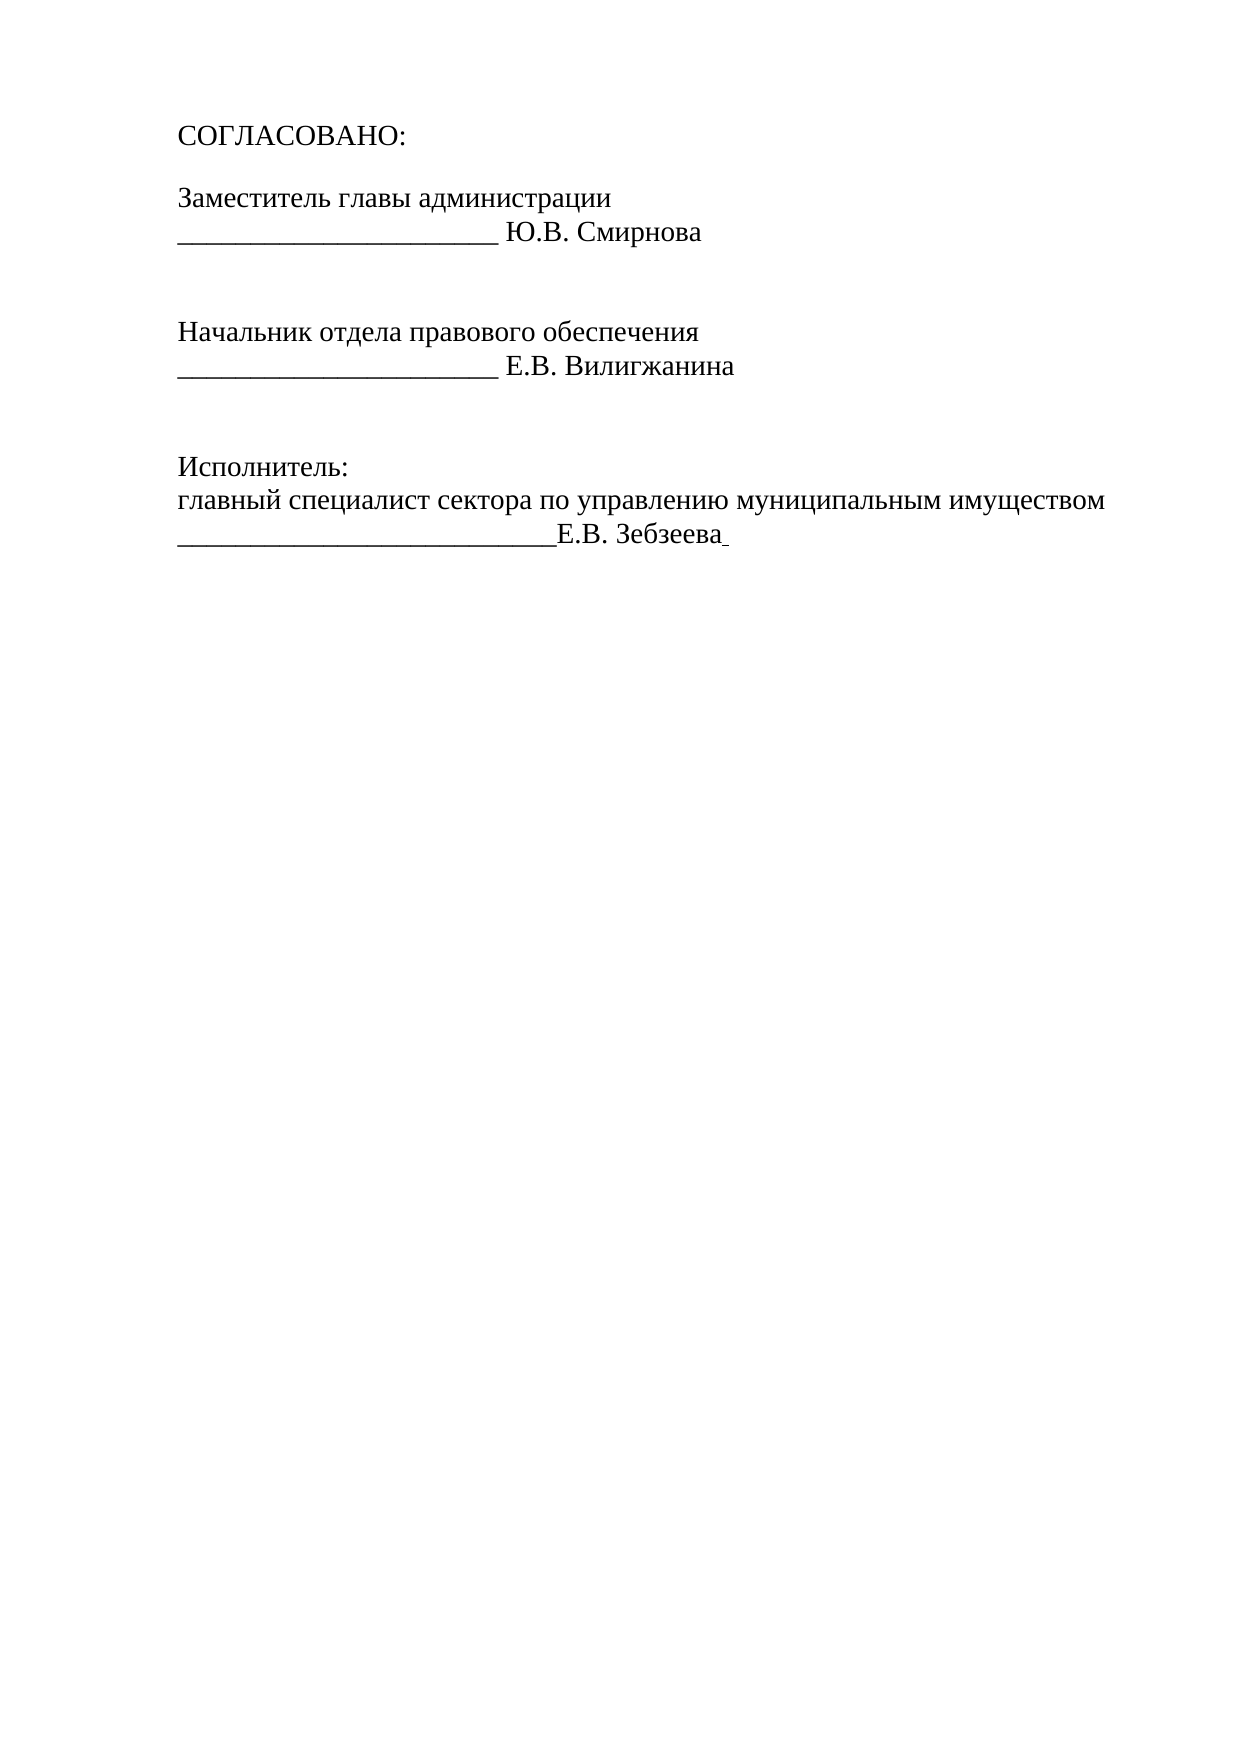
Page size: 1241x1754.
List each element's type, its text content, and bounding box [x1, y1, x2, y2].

text ______________________ Е.В. Вилигжанина [177, 348, 1152, 382]
text СОГЛАСОВАНО: [177, 118, 1152, 152]
text главный специалист сектора по управлению муниципальным имуществом [177, 482, 1152, 516]
text Исполнитель: [177, 449, 1152, 482]
text ______________________ Ю.В. Смирнова [177, 214, 1152, 247]
text __________________________Е.В. Зебзеева [177, 516, 1152, 549]
text Начальник отдела правового обеспечения [177, 314, 1152, 348]
text Заместитель главы администрации [177, 180, 1152, 214]
